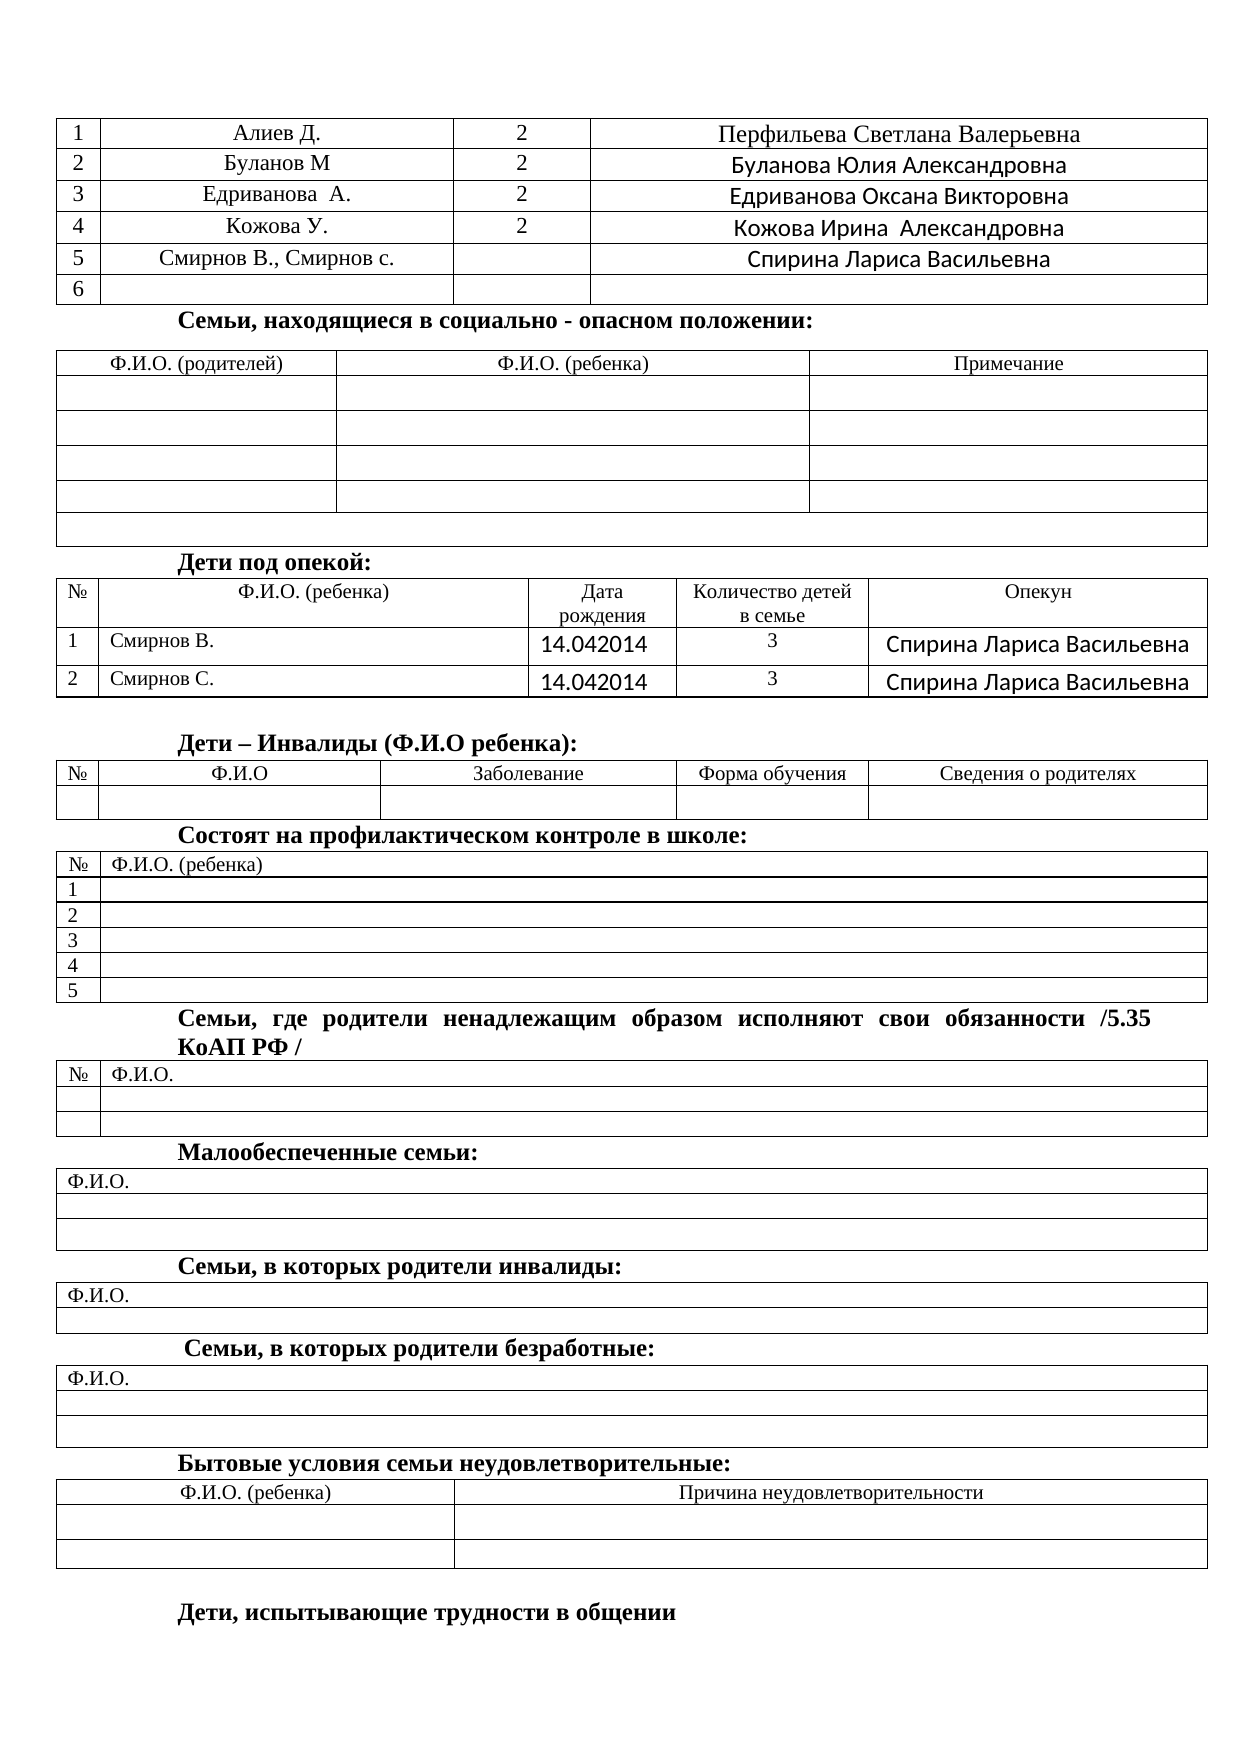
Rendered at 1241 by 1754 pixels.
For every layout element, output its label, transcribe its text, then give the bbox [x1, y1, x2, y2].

table_header Ф.И.О. [101, 1061, 1207, 1086]
table_cell [810, 446, 1207, 480]
table_cell [810, 376, 1207, 410]
table_cell 2 [454, 212, 590, 243]
table_header Ф.И.О. [57, 1283, 1207, 1307]
table_cell Спирина Лариса Васильевна [869, 666, 1207, 696]
table_cell [810, 481, 1207, 512]
table_cell [57, 411, 336, 444]
text Семьи, находящиеся в социально - опасном положении: [177, 305, 1152, 334]
table_cell Буланова Юлия Александровна [591, 149, 1207, 179]
table_cell [57, 446, 336, 480]
table_cell [57, 1505, 454, 1538]
table_cell [101, 275, 453, 304]
table_cell 4 [57, 212, 100, 243]
table_header Ф.И.О. [57, 1169, 1207, 1193]
table_cell [101, 928, 1207, 952]
table_cell [101, 878, 1207, 901]
table_cell 14.042014 [529, 628, 676, 665]
table_cell [101, 978, 1207, 1002]
text Дети – Инвалиды (Ф.И.О ребенка): [177, 728, 1152, 757]
table_cell Едриванова Оксана Викторовна [591, 181, 1207, 211]
table_cell 5 [57, 244, 100, 274]
table_cell [101, 1087, 1207, 1111]
table_header Причина неудовлетворительности [455, 1480, 1207, 1504]
table_cell [57, 1308, 1207, 1332]
table_cell 4 [57, 953, 100, 977]
table_cell [57, 376, 336, 410]
table_cell [57, 786, 98, 819]
table_cell [810, 411, 1207, 444]
table_cell Смирнов В. [99, 628, 528, 665]
text Семьи, где родители ненадлежащим образом исполняют свои обязанности /5.35 КоАП РФ / [177, 1003, 1152, 1060]
table_cell [101, 1112, 1207, 1136]
table_cell [337, 411, 809, 444]
table_header Примечание [810, 351, 1207, 375]
table_cell 2 [454, 149, 590, 179]
table_cell 2 [454, 119, 590, 148]
table_cell Смирнов В., Смирнов с. [101, 244, 453, 274]
table_cell 6 [57, 275, 100, 304]
table_cell 1 [57, 119, 100, 148]
table_cell 2 [57, 666, 98, 696]
table_cell 2 [57, 149, 100, 179]
table_cell [337, 481, 809, 512]
table_cell Спирина Лариса Васильевна [869, 628, 1207, 665]
table_cell [57, 1540, 454, 1567]
table_cell Спирина Лариса Васильевна [591, 244, 1207, 274]
table_header Ф.И.О. (родителей) [57, 351, 336, 375]
table_cell [869, 786, 1207, 819]
table_cell [101, 903, 1207, 927]
table_cell 2 [57, 903, 100, 927]
table_cell [591, 275, 1207, 304]
table_header Форма обучения [677, 761, 868, 784]
table_cell [57, 513, 1207, 546]
table_cell [57, 1112, 100, 1136]
table_cell Едриванова А. [101, 181, 453, 211]
table_header Заболевание [381, 761, 676, 784]
table_header № [57, 761, 98, 784]
table_header Ф.И.О. (ребенка) [57, 1480, 454, 1504]
table_cell Смирнов С. [99, 666, 528, 696]
table_header Опекун [869, 579, 1207, 627]
table_cell 3 [57, 181, 100, 211]
text Дети, испытывающие трудности в общении [177, 1597, 1152, 1626]
table_cell [454, 275, 590, 304]
table_cell [57, 1391, 1207, 1415]
text Малообеспеченные семьи: [177, 1137, 1152, 1166]
table_cell [57, 1194, 1207, 1218]
table_cell [101, 953, 1207, 977]
table_cell [337, 376, 809, 410]
table_cell [99, 786, 380, 819]
table_cell Буланов М [101, 149, 453, 179]
text Семьи, в которых родители инвалиды: [177, 1251, 1152, 1280]
table_cell Алиев Д. [101, 119, 453, 148]
table_cell 3 [57, 928, 100, 952]
table_cell [57, 1416, 1207, 1447]
table_cell [57, 1219, 1207, 1250]
table_cell [455, 1540, 1207, 1567]
table_header Сведения о родителях [869, 761, 1207, 784]
table_cell 1 [57, 628, 98, 665]
table_cell [337, 446, 809, 480]
text Семьи, в которых родители безработные: [177, 1334, 1152, 1362]
table_cell [57, 481, 336, 512]
table_cell 5 [57, 978, 100, 1002]
table_header № [57, 852, 100, 876]
table_cell Кожова У. [101, 212, 453, 243]
table_cell [455, 1505, 1207, 1538]
table_cell Перфильева Светлана Валерьевна [591, 119, 1207, 148]
text Состоят на профилактическом контроле в школе: [177, 820, 1152, 849]
table_header Ф.И.О. (ребенка) [99, 579, 528, 627]
table_cell Кожова Ирина Александровна [591, 212, 1207, 243]
table_header Ф.И.О. [57, 1366, 1207, 1389]
table_cell 3 [677, 628, 868, 665]
table_header Количество детей в семье [677, 579, 868, 627]
table_header № [57, 579, 98, 627]
table_cell 3 [677, 666, 868, 696]
table_cell 1 [57, 878, 100, 901]
table_header Ф.И.О [99, 761, 380, 784]
table_header Дата рождения [529, 579, 676, 627]
text Бытовые условия семьи неудовлетворительные: [177, 1448, 1152, 1477]
table_cell [677, 786, 868, 819]
table_header Ф.И.О. (ребенка) [101, 852, 1207, 876]
table_cell [454, 244, 590, 274]
table_cell 2 [454, 181, 590, 211]
text Дети под опекой: [177, 547, 1152, 576]
table_cell [381, 786, 676, 819]
table_header № [57, 1061, 100, 1086]
table_cell [57, 1087, 100, 1111]
table_cell 14.042014 [529, 666, 676, 696]
table_header Ф.И.О. (ребенка) [337, 351, 809, 375]
